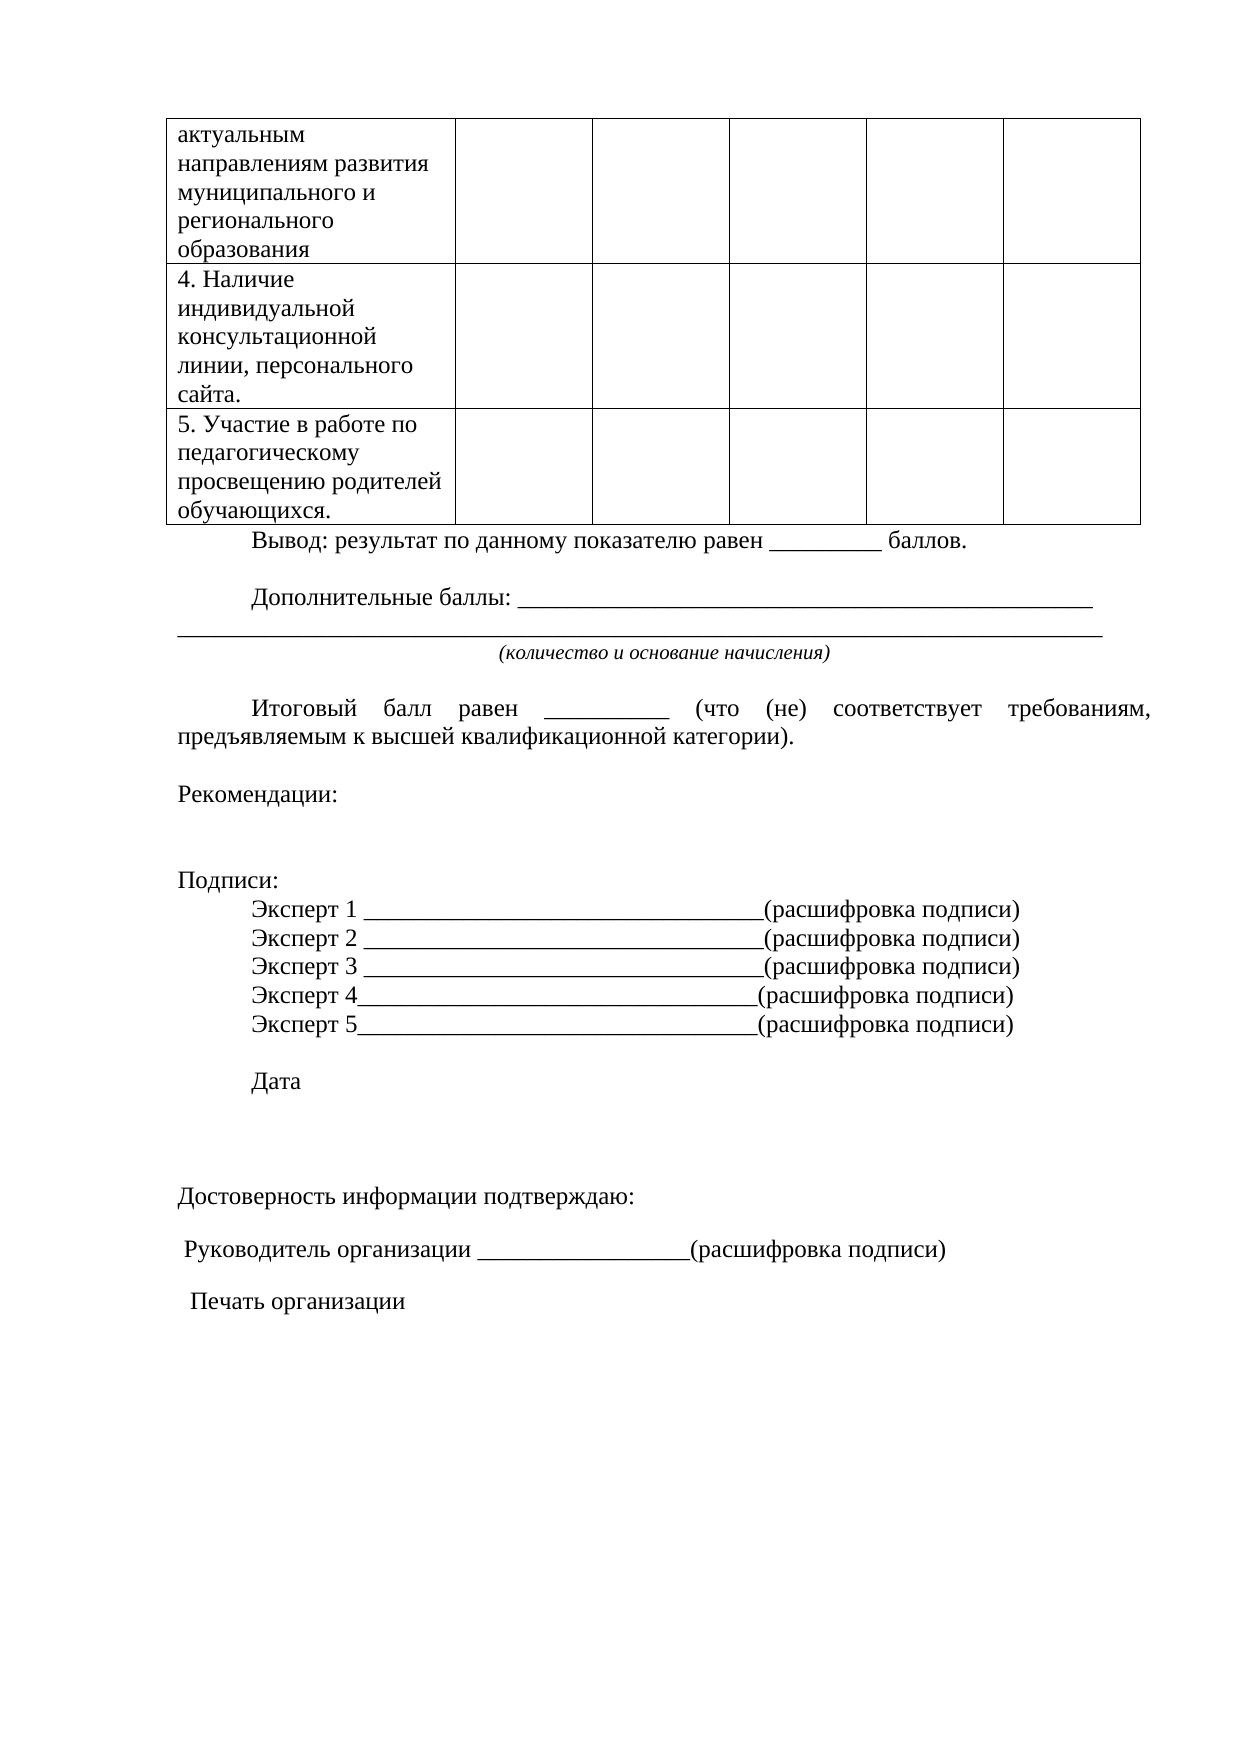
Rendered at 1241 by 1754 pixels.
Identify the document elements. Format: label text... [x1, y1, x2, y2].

table_cell [456, 264, 592, 408]
table_cell [730, 119, 866, 263]
text Рекомендации: [177, 779, 1152, 808]
text Эксперт 5________________________________(расшифровка подписи) [177, 1009, 1152, 1038]
table_cell [730, 409, 866, 524]
text __________________________________________________________________________ [177, 611, 1152, 640]
table_cell 5. Участие в работе по педагогическому просвещению родителей обучающихся. [167, 409, 455, 524]
table_cell [456, 119, 592, 263]
table_cell [593, 119, 729, 263]
table_cell [730, 264, 866, 408]
text Дополнительные баллы: ______________________________________________ [177, 582, 1152, 611]
text (количество и основание начисления) [177, 640, 1152, 664]
table_cell [593, 264, 729, 408]
table_cell [1004, 409, 1140, 524]
text Эксперт 3 ________________________________(расшифровка подписи) [177, 951, 1152, 980]
text Итоговый балл равен __________ (что (не) соответствует требованиям, предъявляемым к высшей квалификационной категории). [177, 693, 1152, 750]
text Вывод: результат по данному показателю равен _________ баллов. [177, 525, 1152, 553]
text Эксперт 2 ________________________________(расшифровка подписи) [177, 923, 1152, 951]
table_cell [593, 409, 729, 524]
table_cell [167, 119, 455, 263]
text Печать организации [177, 1286, 1152, 1315]
table_cell [867, 119, 1003, 263]
text Подписи: [177, 865, 1152, 894]
table_cell [867, 264, 1003, 408]
table_cell 4. Наличие индивидуальной консультационной линии, персонального сайта. [167, 264, 455, 408]
text Руководитель организации _________________(расшифровка подписи) [177, 1234, 1152, 1262]
table_cell [867, 409, 1003, 524]
table_cell [456, 409, 592, 524]
text Дата [177, 1066, 1152, 1095]
table_cell [1004, 264, 1140, 408]
text Эксперт 4________________________________(расшифровка подписи) [177, 980, 1152, 1009]
text Эксперт 1 ________________________________(расшифровка подписи) [177, 894, 1152, 923]
text Достоверность информации подтверждаю: [177, 1181, 1152, 1210]
table_cell [1004, 119, 1140, 263]
